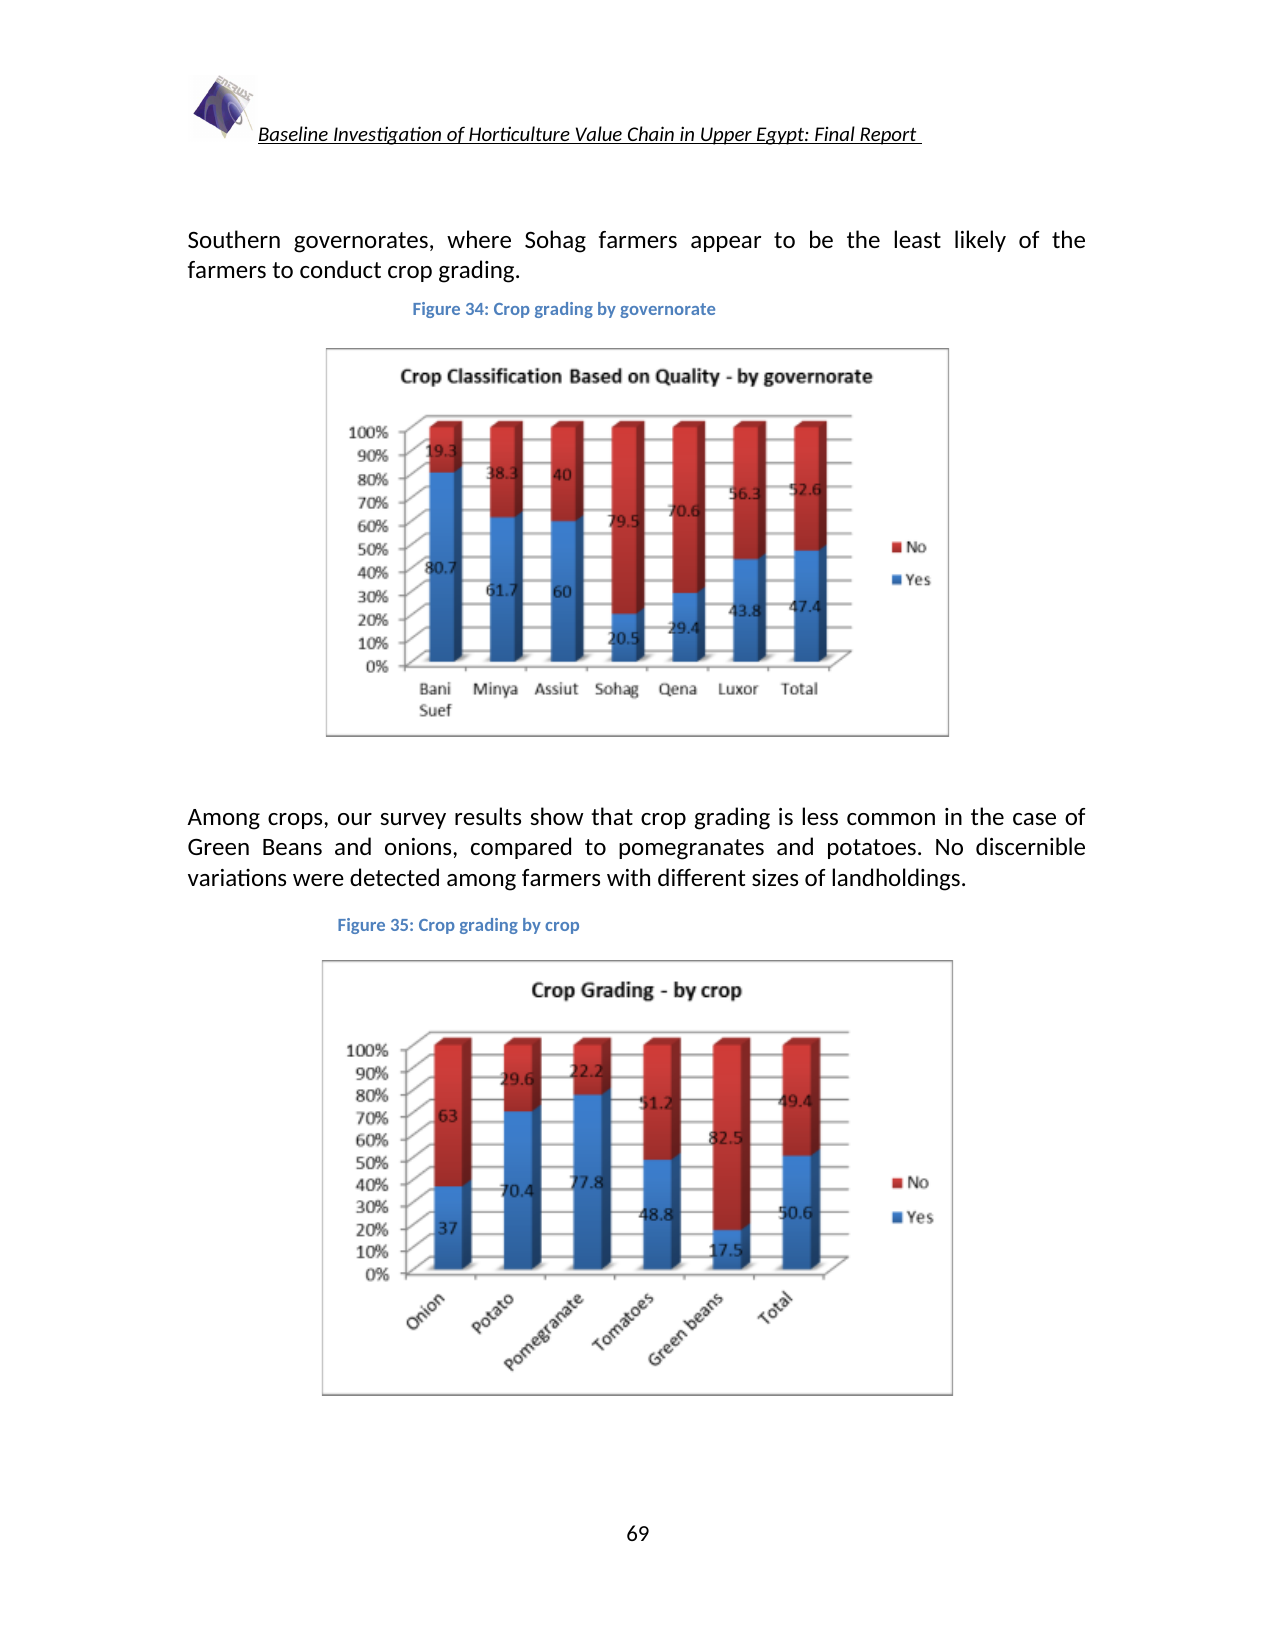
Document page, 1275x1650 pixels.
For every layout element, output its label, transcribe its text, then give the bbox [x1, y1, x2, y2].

text Among crops, our survey results show that crop grading is less common in the case of Green Beans and onions, compared to pomegranates and potatoes. No discernible variations were detected among farmers with different sizes of landholdings. [187, 801, 1087, 892]
text Figure 34: Crop grading by governorate [337, 297, 1087, 320]
picture [325, 348, 950, 737]
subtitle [187, 224, 1087, 285]
text Figure 35: Crop grading by crop [262, 913, 1087, 936]
picture [321, 960, 954, 1396]
